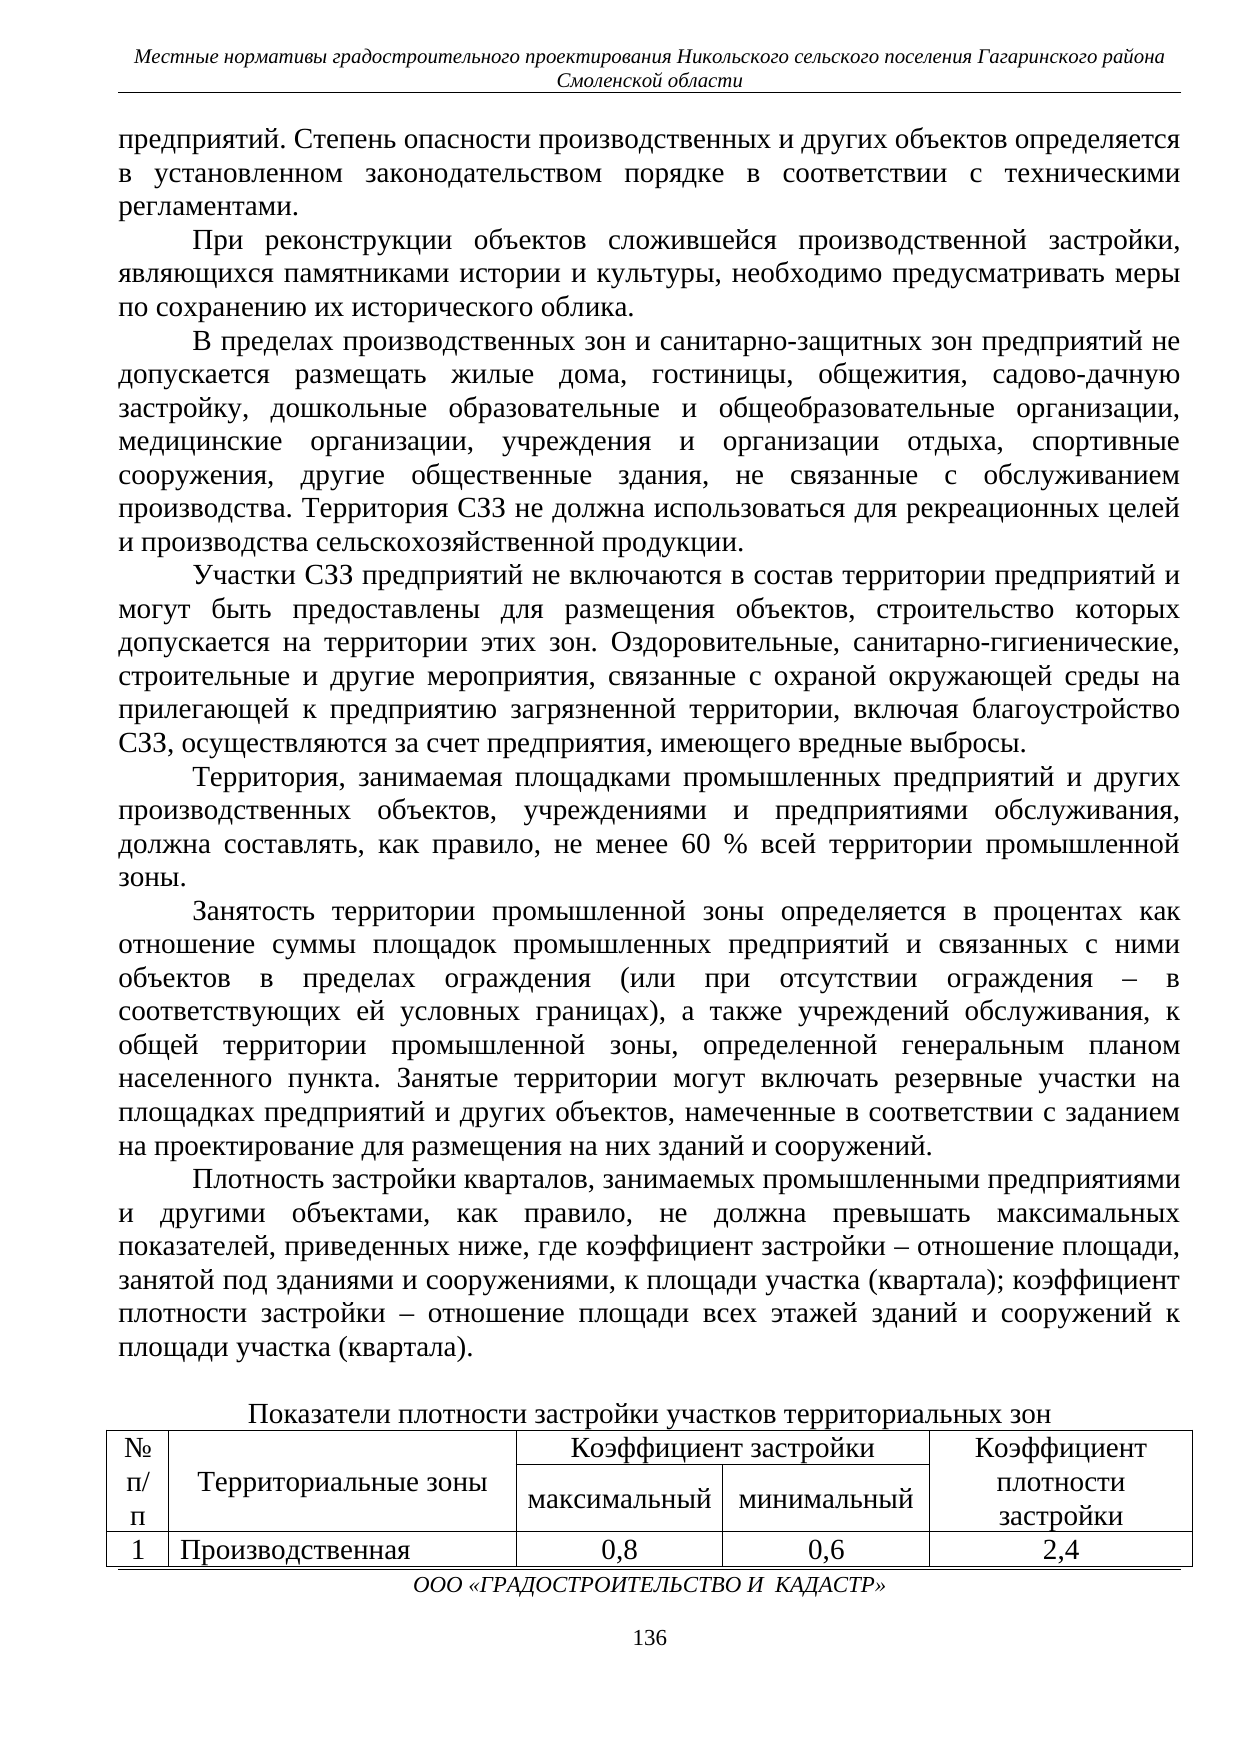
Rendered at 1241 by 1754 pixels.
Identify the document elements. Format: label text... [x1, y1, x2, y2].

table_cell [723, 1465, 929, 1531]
text Участки СЗЗ предприятий не включаются в состав территории предприятий и могут быть предоставлены для размещения объектов, строительство которых допускается на территории этих зон. Оздоровительные, санитарно-гигиенические, строительные и другие мероприятия, связанные с охраной окружающей среды на прилегающей к предприятию загрязненной территории, включая благоустройство СЗЗ, осуществляются за счет предприятия, имеющего вредные выбросы. [118, 557, 1181, 759]
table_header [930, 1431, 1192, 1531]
text Территория, занимаемая площадками промышленных предприятий и других производственных объектов, учреждениями и предприятиями обслуживания, должна составлять, как правило, не менее 60 % всей территории промышленной зоны. [118, 759, 1181, 893]
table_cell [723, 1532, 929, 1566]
text Плотность застройки кварталов, занимаемых промышленными предприятиями и другими объектами, как правило, не должна превышать максимальных показателей, приведенных ниже, где коэффициент застройки – отношение площади, занятой под зданиями и сооружениями, к площади участка (квартала); коэффициент плотности застройки – отношение площади всех этажей зданий и сооружений к площади участка (квартала). [118, 1161, 1181, 1362]
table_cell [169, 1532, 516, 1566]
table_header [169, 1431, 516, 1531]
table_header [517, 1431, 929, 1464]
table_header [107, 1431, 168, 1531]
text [118, 121, 1181, 222]
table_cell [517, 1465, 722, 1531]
text Показатели плотности застройки участков территориальных зон [118, 1396, 1181, 1429]
text В пределах производственных зон и санитарно-защитных зон предприятий не допускается размещать жилые дома, гостиницы, общежития, садово-дачную застройку, дошкольные образовательные и общеобразовательные организации, медицинские организации, учреждения и организации отдыха, спортивные сооружения, другие общественные здания, не связанные с обслуживанием производства. Территория СЗЗ не должна использоваться для рекреационных целей и производства сельскохозяйственной продукции. [118, 323, 1181, 557]
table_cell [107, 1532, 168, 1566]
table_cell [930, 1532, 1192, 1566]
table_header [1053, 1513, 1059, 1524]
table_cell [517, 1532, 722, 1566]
text При реконструкции объектов сложившейся производственной застройки, являющихся памятниками истории и культуры, необходимо предусматривать меры по сохранению их исторического облика. [118, 222, 1181, 323]
text Занятость территории промышленной зоны определяется в процентах как отношение суммы площадок промышленных предприятий и связанных с ними объектов в пределах ограждения (или при отсутствии ограждения – в соответствующих ей условных границах), а также учреждений обслуживания, к общей территории промышленной зоны, определенной генеральным планом населенного пункта. Занятые территории могут включать резервные участки на площадках предприятий и других объектов, намеченные в соответствии с заданием на проектирование для размещения на них зданий и сооружений. [118, 893, 1181, 1161]
